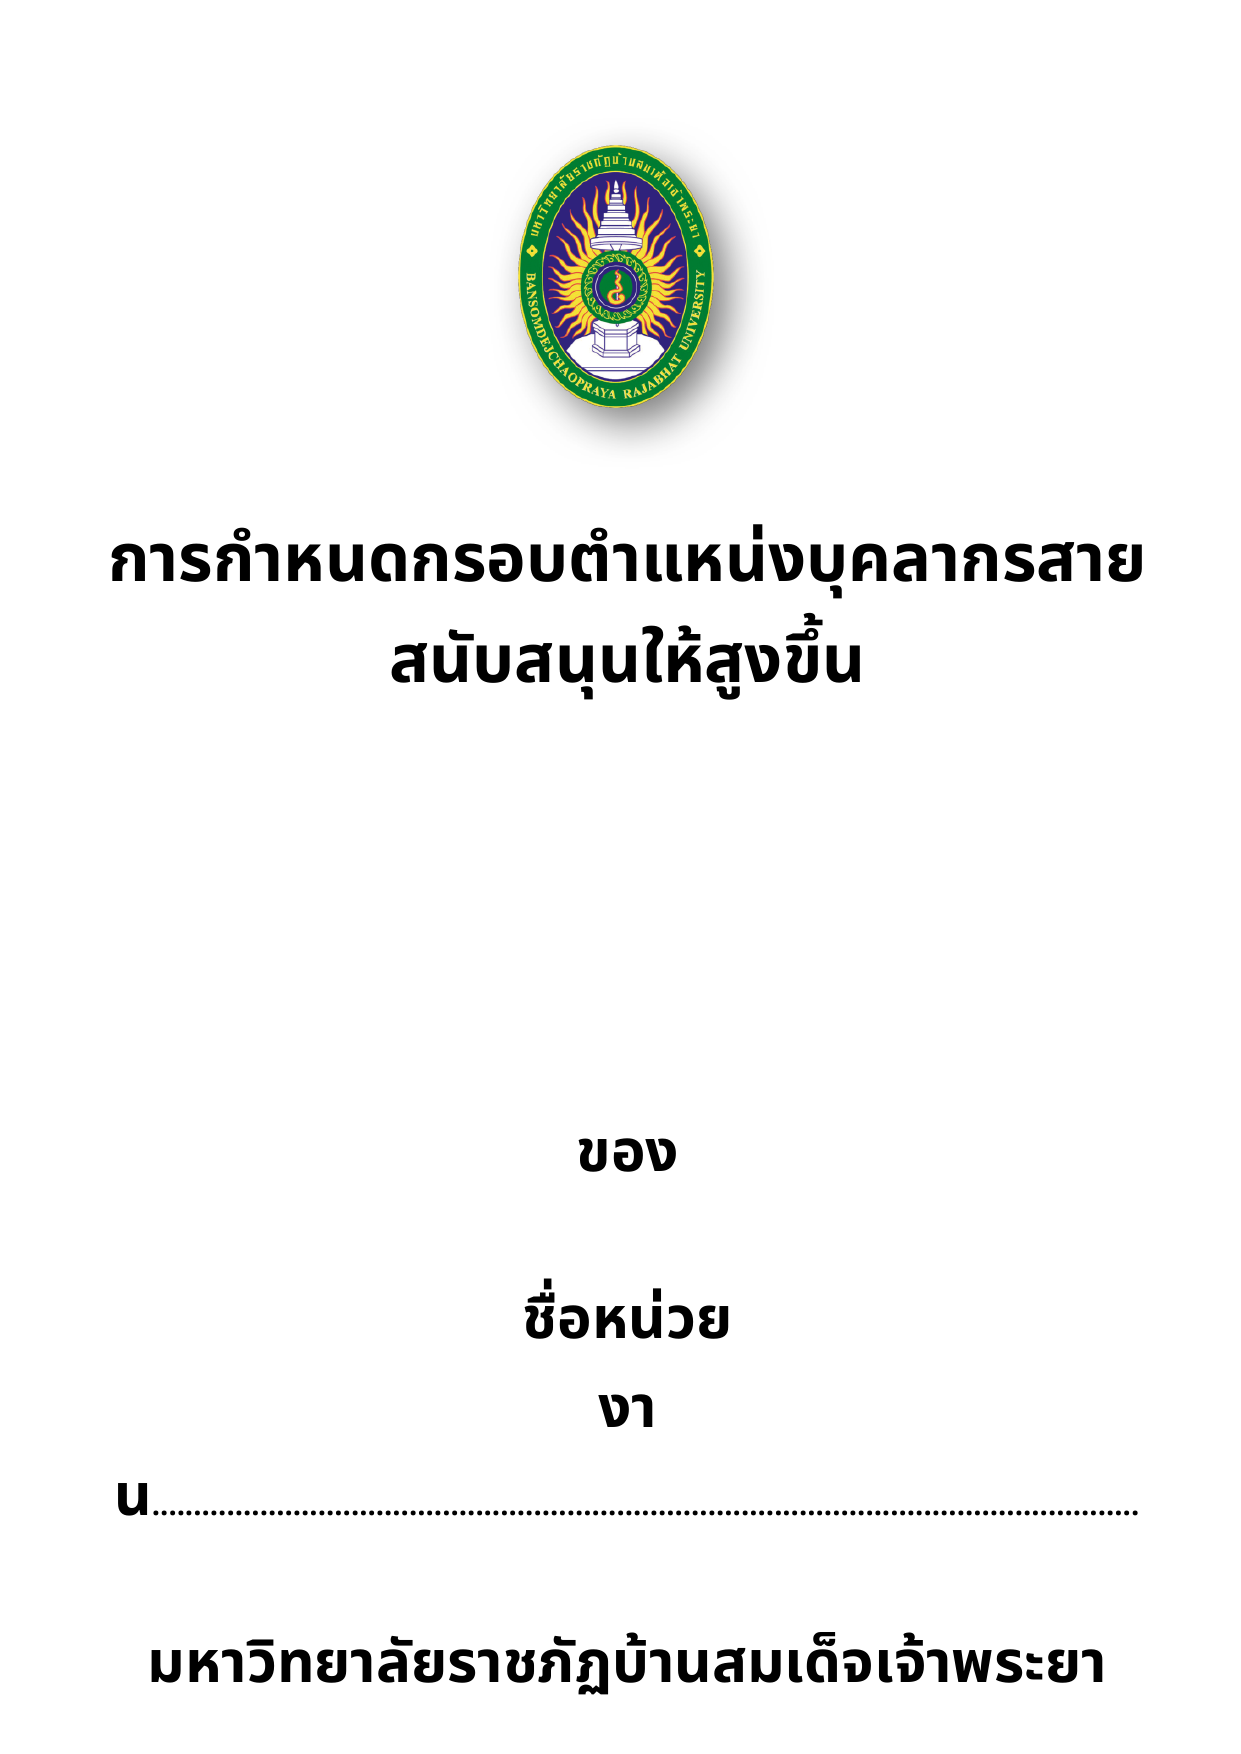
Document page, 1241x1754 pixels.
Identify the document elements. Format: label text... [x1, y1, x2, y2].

text มหาวิทยาลัยราชภัฏบ้านสมเด็จเจ้าพระยา [103, 1621, 1152, 1709]
text ของ [103, 1109, 1152, 1198]
text การกำหนดกรอบตำแหน่งบุคลากรสายสนับสนุนให้สูงขึ้น [103, 511, 1152, 712]
picture [515, 143, 720, 414]
text ชื่อหน่วยงาน....................................................................................................................... [103, 1277, 1152, 1541]
